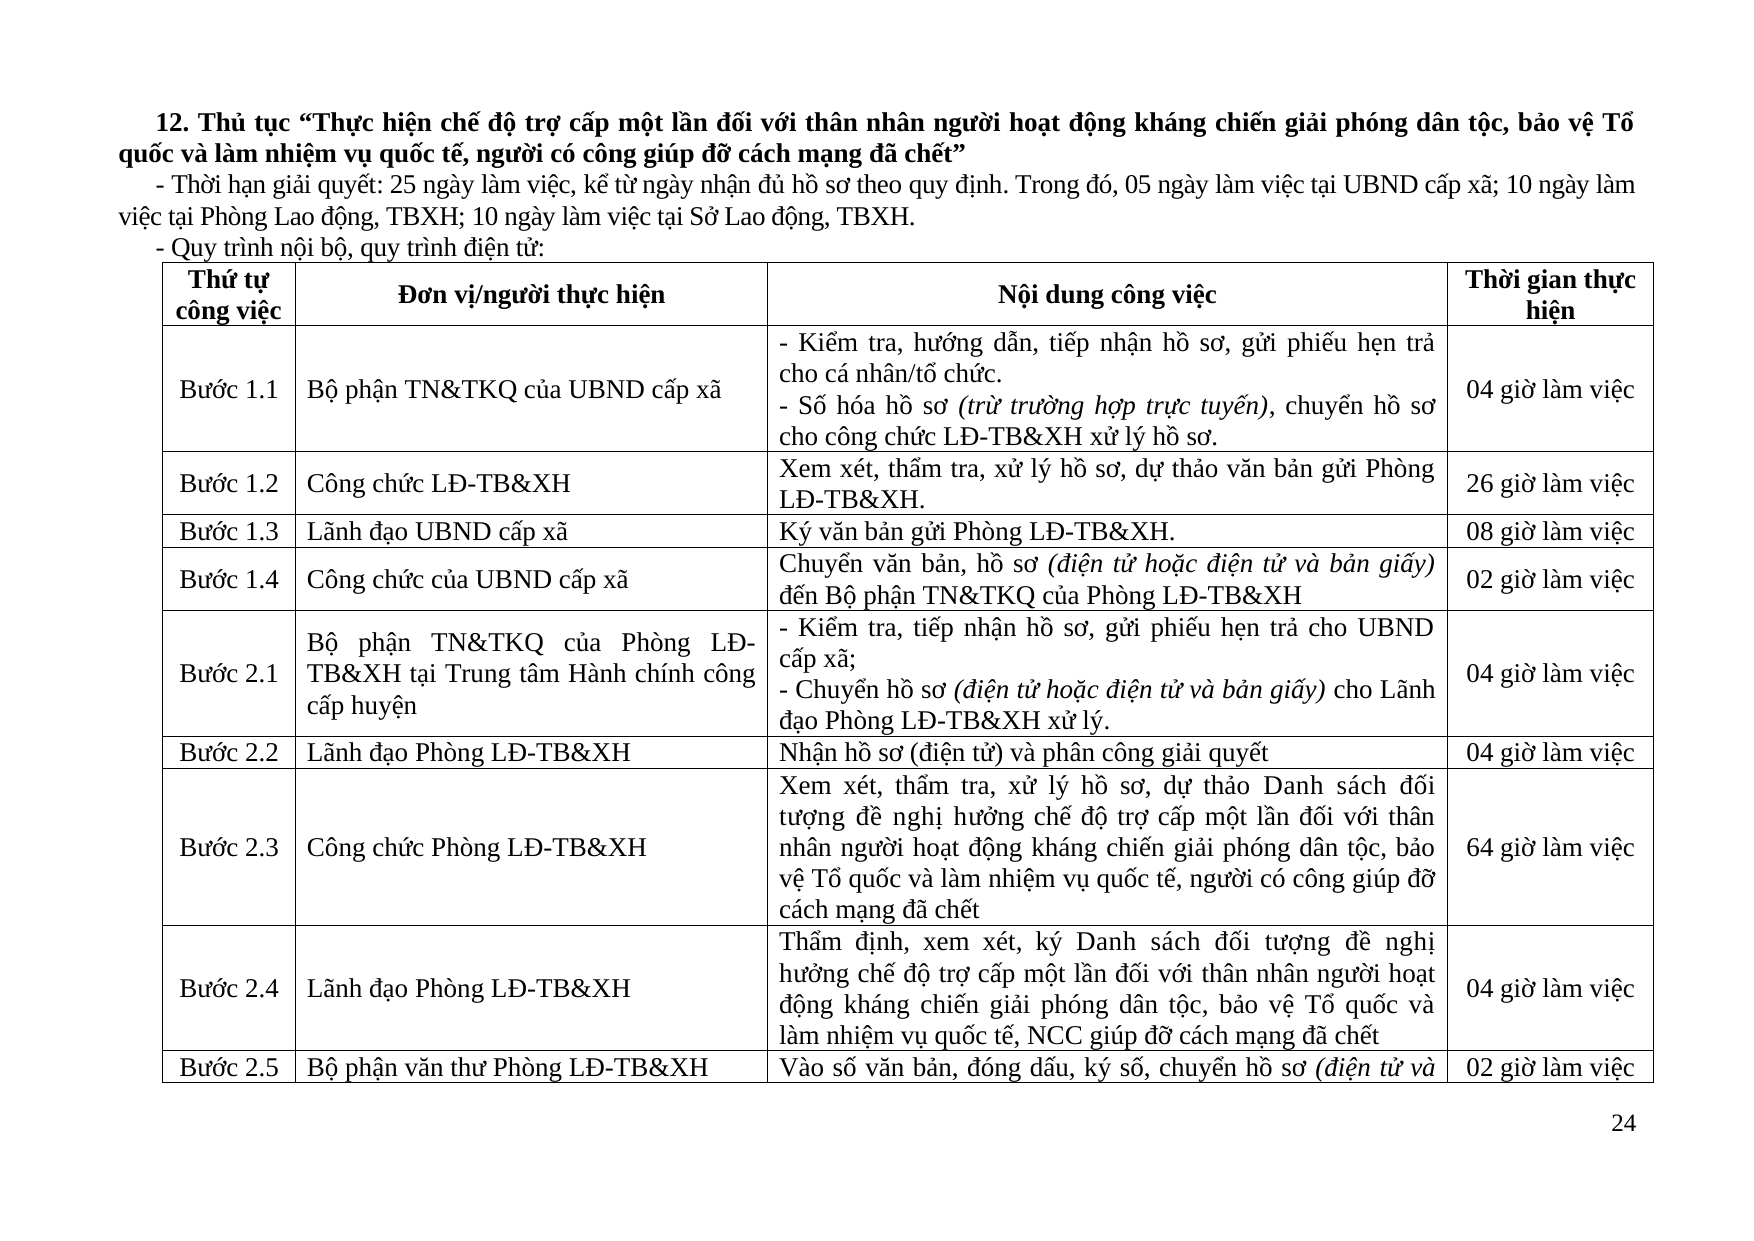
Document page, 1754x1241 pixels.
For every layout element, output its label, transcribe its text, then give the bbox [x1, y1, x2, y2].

table_cell Xem xét, thẩm tra, xử lý hồ sơ, dự thảo văn bản gửi Phòng LĐ-TB&XH. [768, 452, 1447, 514]
table_cell 64 giờ làm việc [1448, 769, 1653, 924]
table_cell Công chức Phòng LĐ-TB&XH [296, 769, 767, 924]
table_cell Chuyển văn bản, hồ sơ (điện tử hoặc điện tử và bản giấy) đến Bộ phận TN&TKQ của Phòng LĐ-TB&XH [768, 548, 1447, 610]
table_cell 04 giờ làm việc [1448, 926, 1653, 1050]
table_header Thời gian thực hiện [1448, 263, 1653, 325]
table_cell Bước 1.2 [163, 452, 295, 514]
table_cell Thẩm định, xem xét, ký Danh sách đối tượng đề nghị hưởng chế độ trợ cấp một lần đối với thân nhân người hoạt động kháng chiến giải phóng dân tộc, bảo vệ Tổ quốc và làm nhiệm vụ quốc tế, NCC giúp đỡ cách mạng đã chết [768, 926, 1447, 1050]
table_cell Ký văn bản gửi Phòng LĐ-TB&XH. [768, 515, 1447, 547]
table_header Thứ tự công việc [163, 263, 295, 325]
table_cell Lãnh đạo UBND cấp xã [296, 515, 767, 547]
table_header Nội dung công việc [768, 263, 1447, 325]
table_cell Bước 2.1 [163, 611, 295, 736]
table_cell Bước 1.3 [163, 515, 295, 547]
text 12. Thủ tục “Thực hiện chế độ trợ cấp một lần đối với thân nhân người hoạt động kháng chiến giải phóng dân tộc, bảo vệ Tổ quốc và làm nhiệm vụ quốc tế, người có công giúp đỡ cách mạng đã chết” [118, 106, 1636, 169]
table_cell Bộ phận TN&TKQ của Phòng LĐ-TB&XH tại Trung tâm Hành chính công cấp huyện [296, 611, 767, 736]
table_cell Công chức của UBND cấp xã [296, 548, 767, 610]
table_cell Bước 1.1 [163, 326, 295, 451]
table_cell Bước 2.5 [163, 1051, 295, 1082]
table_cell Bước 1.4 [163, 548, 295, 610]
table_cell - Kiểm tra, hướng dẫn, tiếp nhận hồ sơ, gửi phiếu hẹn trả cho cá nhân/tổ chức. - Số hóa hồ sơ (trừ trường hợp trực tuyến), chuyển hồ sơ cho công chức LĐ-TB&XH xử lý hồ sơ. [768, 326, 1447, 451]
table_cell - Kiểm tra, tiếp nhận hồ sơ, gửi phiếu hẹn trả cho UBND cấp xã; - Chuyển hồ sơ (điện tử hoặc điện tử và bản giấy) cho Lãnh đạo Phòng LĐ-TB&XH xử lý. [768, 611, 1447, 736]
table_cell 04 giờ làm việc [1448, 611, 1653, 736]
table_cell 04 giờ làm việc [1448, 326, 1653, 451]
table_cell Xem xét, thẩm tra, xử lý hồ sơ, dự thảo Danh sách đối tượng đề nghị hưởng chế độ trợ cấp một lần đối với thân nhân người hoạt động kháng chiến giải phóng dân tộc, bảo vệ Tổ quốc và làm nhiệm vụ quốc tế, người có công giúp đỡ cách mạng đã chết [768, 769, 1447, 924]
table_cell Công chức LĐ-TB&XH [296, 452, 767, 514]
table_cell 02 giờ làm việc [1448, 1051, 1653, 1082]
table_cell Nhận hồ sơ (điện tử) và phân công giải quyết [768, 737, 1447, 768]
table_cell Lãnh đạo Phòng LĐ-TB&XH [296, 926, 767, 1050]
table_header Đơn vị/người thực hiện [296, 263, 767, 325]
table_cell 02 giờ làm việc [1448, 548, 1653, 610]
text - Thời hạn giải quyết: 25 ngày làm việc, kể từ ngày nhận đủ hồ sơ theo quy định. Trong đó, 05 ngày làm việc tại UBND cấp xã; 10 ngày làm việc tại Phòng Lao động, TBXH; 10 ngày làm việc tại Sở Lao động, TBXH. [118, 169, 1636, 231]
table_cell 08 giờ làm việc [1448, 515, 1653, 547]
table_cell Bước 2.3 [163, 769, 295, 924]
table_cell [296, 1051, 767, 1082]
table_cell Bộ phận TN&TKQ của UBND cấp xã [296, 326, 767, 451]
text - Quy trình nội bộ, quy trình điện tử: [118, 231, 1636, 262]
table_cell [768, 1051, 1447, 1082]
table_cell Bước 2.4 [163, 926, 295, 1050]
table_cell Lãnh đạo Phòng LĐ-TB&XH [296, 737, 767, 768]
table_cell Bước 2.2 [163, 737, 295, 768]
table_cell 04 giờ làm việc [1448, 737, 1653, 768]
table_cell 26 giờ làm việc [1448, 452, 1653, 514]
